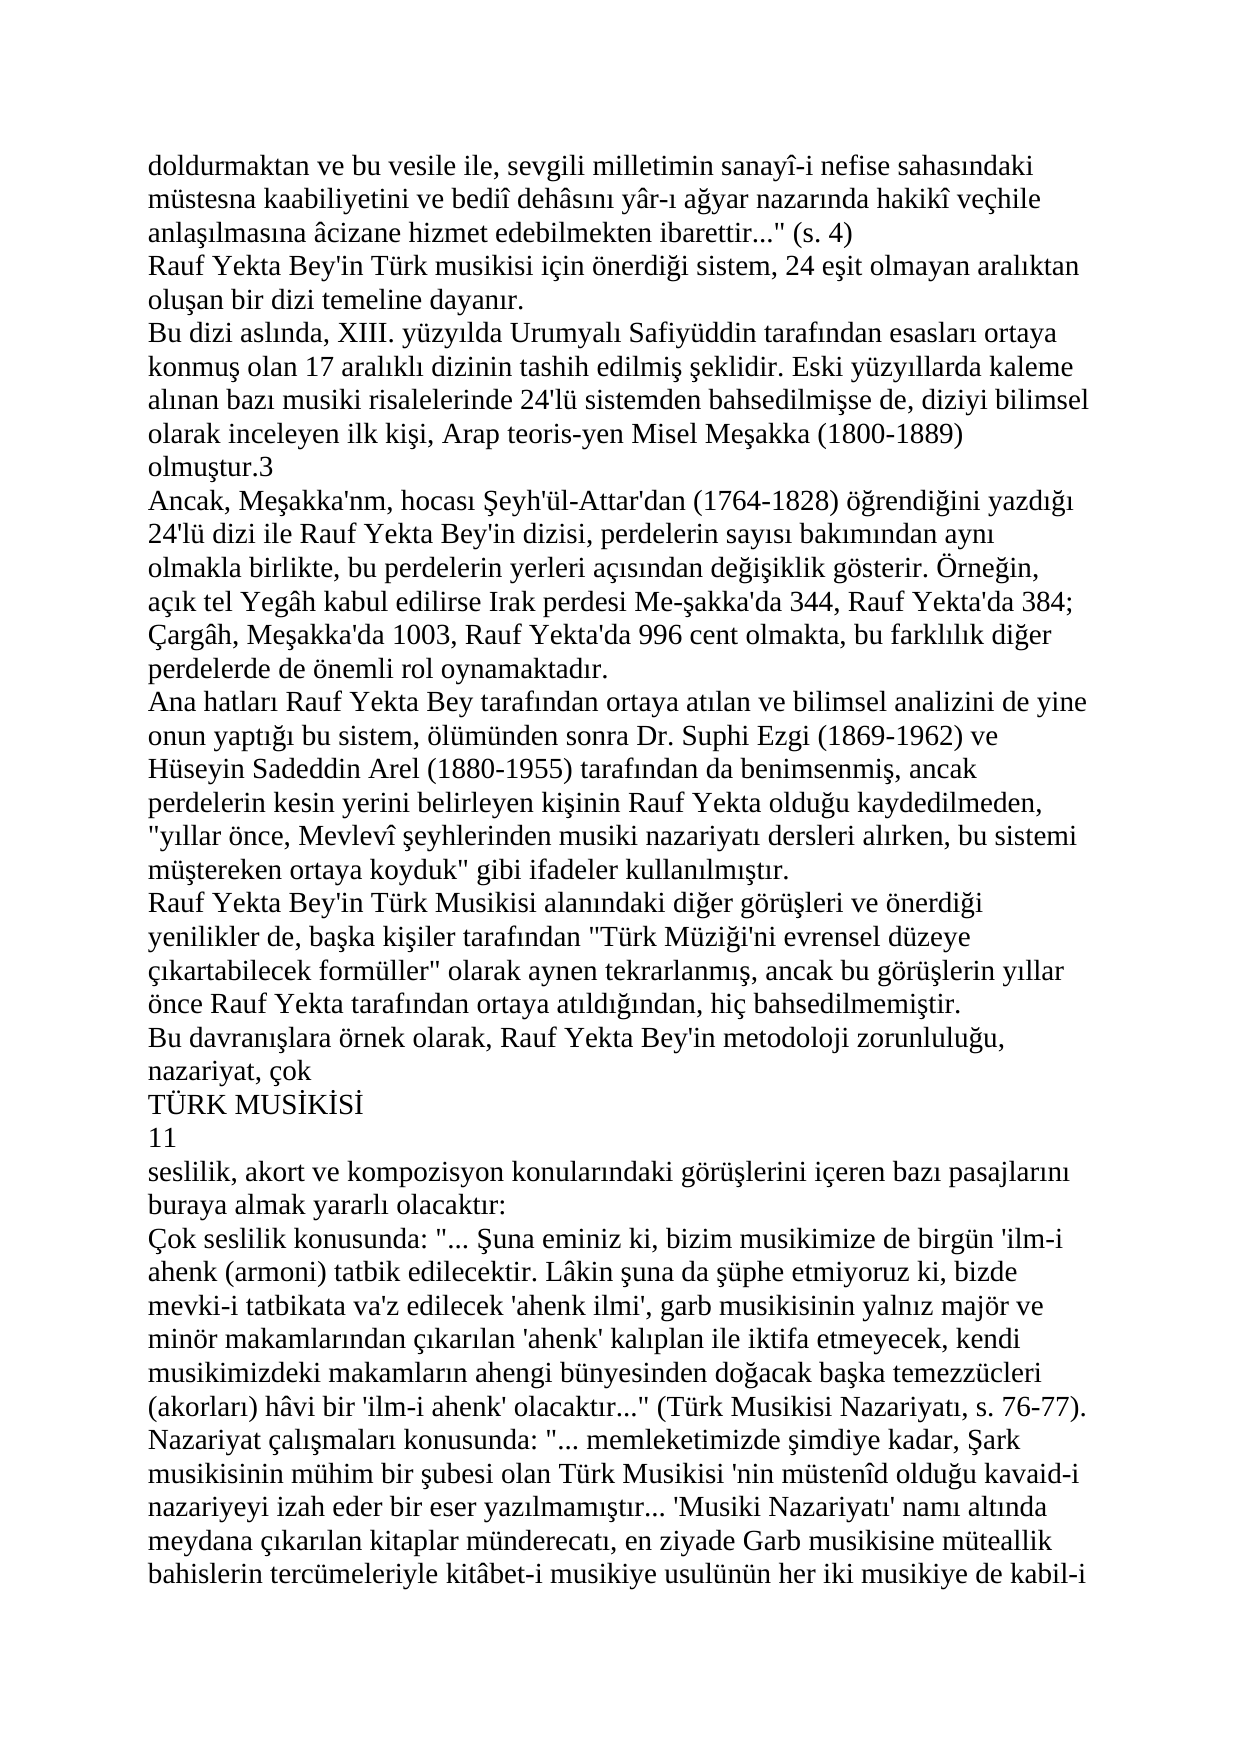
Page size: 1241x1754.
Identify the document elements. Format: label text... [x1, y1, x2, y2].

text Çok seslilik konusunda: "... Şuna eminiz ki, bizim musikimize de birgün 'ilm-i ahenk (armoni) tatbik edilecektir. Lâkin şuna da şüphe etmiyoruz ki, bizde mevki-i tatbikata va'z edilecek 'ahenk ilmi', garb musikisinin yalnız majör ve minör makamlarından çıkarılan 'ahenk' kalıplan ile iktifa etmeyecek, kendi musikimizdeki makamların ahengi bünyesinden doğacak başka temezzücleri (akorları) hâvi bir 'ilm-i ahenk' olacaktır..." (Türk Musikisi Nazariyatı, s. 76-77). [148, 1221, 1093, 1422]
text Rauf Yekta Bey'in Türk musikisi için önerdiği sistem, 24 eşit olmayan aralıktan oluşan bir dizi temeline dayanır. [148, 248, 1093, 315]
text Ancak, Meşakka'nm, hocası Şeyh'ül-Attar'dan (1764-1828) öğrendiğini yazdığı 24'lü dizi ile Rauf Yekta Bey'in dizisi, perdelerin sayısı bakımından aynı olmakla birlikte, bu perdelerin yerleri açısından değişiklik gösterir. Örneğin, açık tel Yegâh kabul edilirse Irak perdesi Me-şakka'da 344, Rauf Yekta'da 384; Çargâh, Meşakka'da 1003, Rauf Yekta'da 996 cent olmakta, bu farklılık diğer perdelerde de önemli rol oynamaktadır. [148, 483, 1093, 684]
text seslilik, akort ve kompozisyon konularındaki görüşlerini içeren bazı pasajlarını buraya almak yararlı olacaktır: [148, 1154, 1093, 1221]
text Bu dizi aslında, XIII. yüzyılda Urumyalı Safiyüddin tarafından esasları ortaya konmuş olan 17 aralıklı dizinin tashih edilmiş şeklidir. Eski yüzyıllarda kaleme alınan bazı musiki risalelerinde 24'lü sistemden bahsedilmişse de, diziyi bilimsel olarak inceleyen ilk kişi, Arap teoris-yen Misel Meşakka (1800-1889) olmuştur.3 [148, 315, 1093, 483]
text TÜRK MUSİKİSİ [148, 1087, 1093, 1120]
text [148, 1422, 1093, 1590]
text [148, 148, 1093, 248]
text Rauf Yekta Bey'in Türk Musikisi alanındaki diğer görüşleri ve önerdiği yenilikler de, başka kişiler tarafından "Türk Müziği'ni evrensel düzeye çıkartabilecek formüller" olarak aynen tekrarlanmış, ancak bu görüşlerin yıllar önce Rauf Yekta tarafından ortaya atıldığından, hiç bahsedilmemiştir. [148, 886, 1093, 1020]
text Ana hatları Rauf Yekta Bey tarafından ortaya atılan ve bilimsel analizini de yine onun yaptığı bu sistem, ölümünden sonra Dr. Suphi Ezgi (1869-1962) ve Hüseyin Sadeddin Arel (1880-1955) tarafından da benimsenmiş, ancak perdelerin kesin yerini belirleyen kişinin Rauf Yekta olduğu kaydedilmeden, "yıllar önce, Mevlevî şeyhlerinden musiki nazariyatı dersleri alırken, bu sistemi müştereken ortaya koyduk" gibi ifadeler kullanılmıştır. [148, 684, 1093, 886]
text Bu davranışlara örnek olarak, Rauf Yekta Bey'in metodoloji zorunluluğu, nazariyat, çok [148, 1020, 1093, 1087]
text 11 [148, 1120, 1093, 1154]
